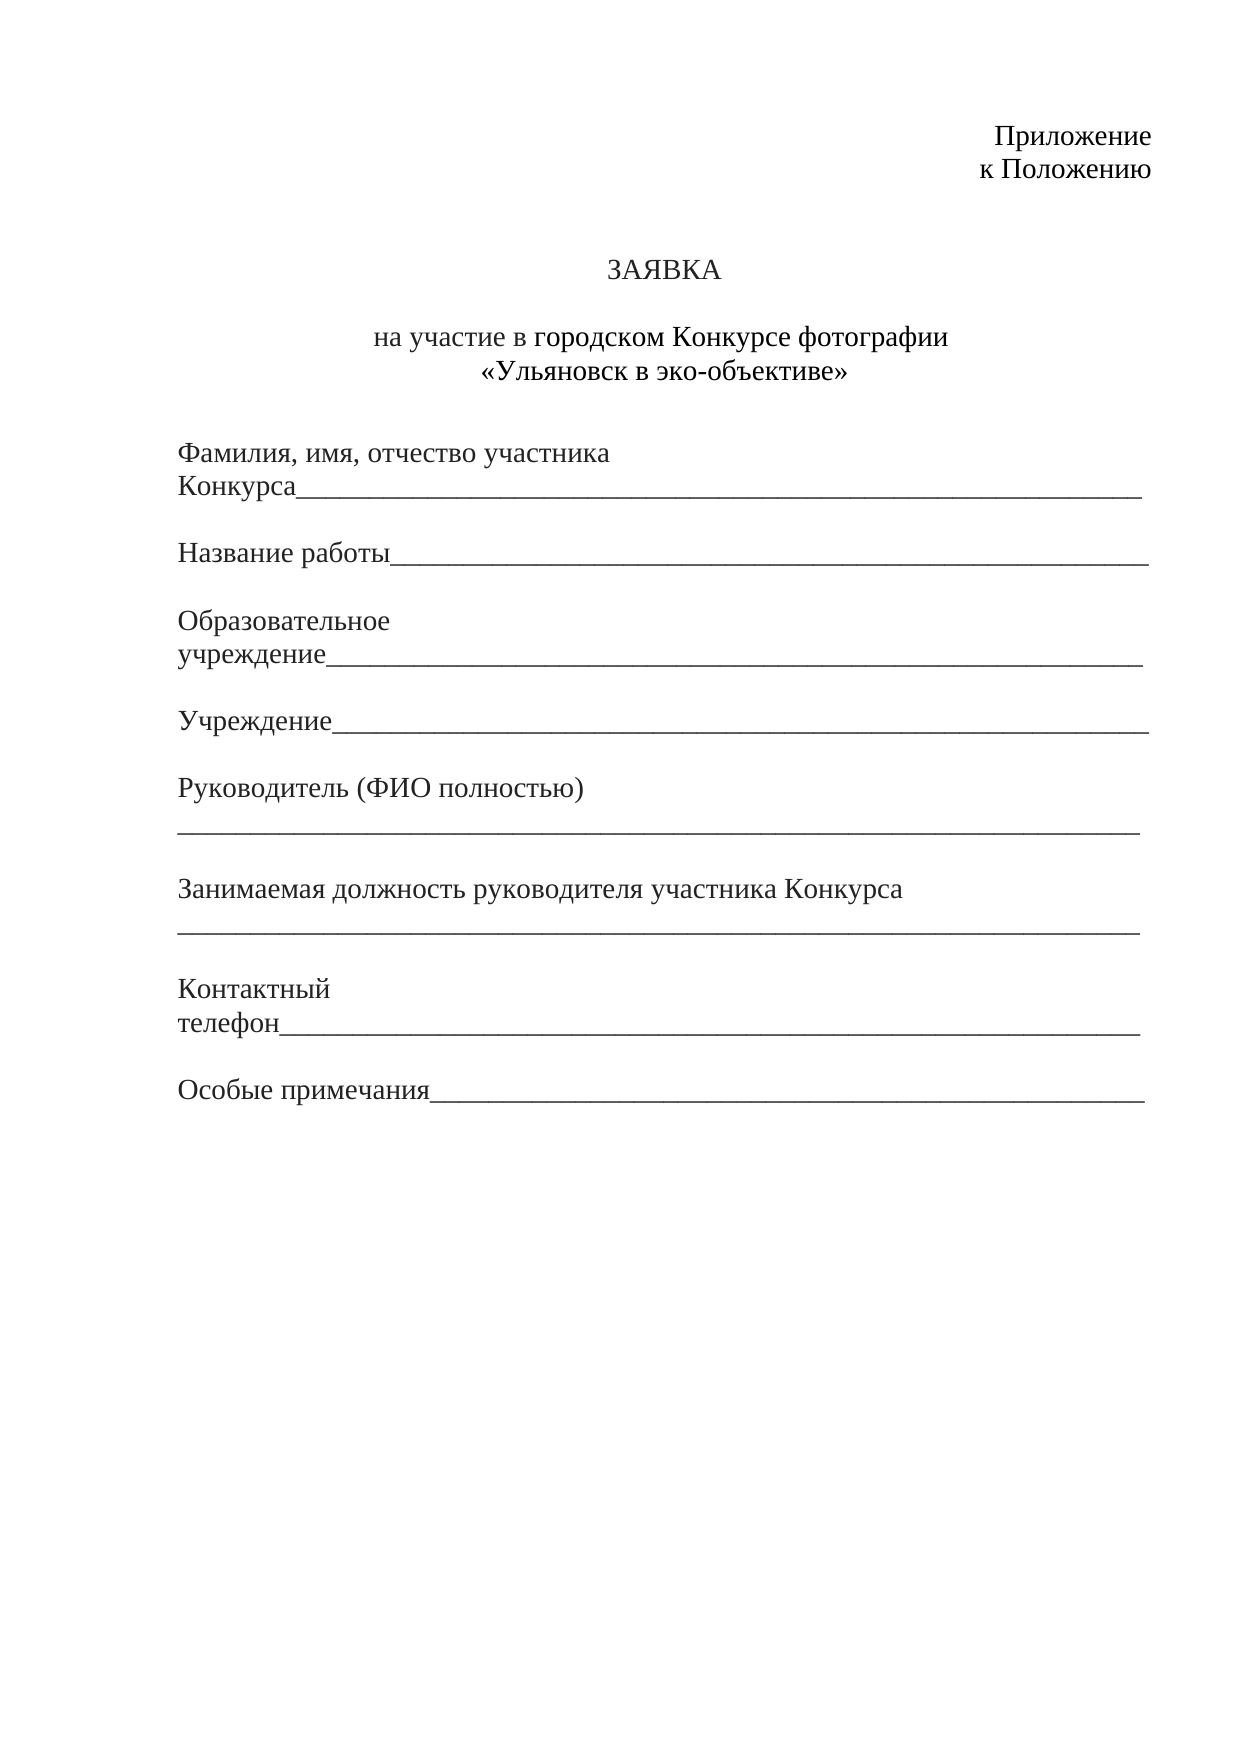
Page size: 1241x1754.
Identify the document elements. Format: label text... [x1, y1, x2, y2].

text Руководитель (ФИО полностью) __________________________________________________________________ [177, 770, 1152, 837]
text Фамилия, имя, отчество участника Конкурса__________________________________________________________ [177, 435, 1152, 502]
text Образовательное учреждение________________________________________________________ [177, 603, 1152, 670]
text Контактный телефон___________________________________________________________ [177, 972, 1152, 1039]
text на участие в городском Конкурсе фотографии «Ульяновск в эко-объективе» [177, 319, 1152, 386]
text Особые примечания_________________________________________________ [177, 1072, 1152, 1106]
text Занимаемая должность руководителя участника Конкурса __________________________________________________________________ [177, 871, 1152, 938]
text Учреждение________________________________________________________ [177, 703, 1152, 737]
text к Положению [177, 152, 1152, 185]
text Название работы____________________________________________________ [177, 536, 1152, 569]
text Приложение [177, 118, 1152, 152]
text ЗАЯВКА [177, 252, 1152, 286]
